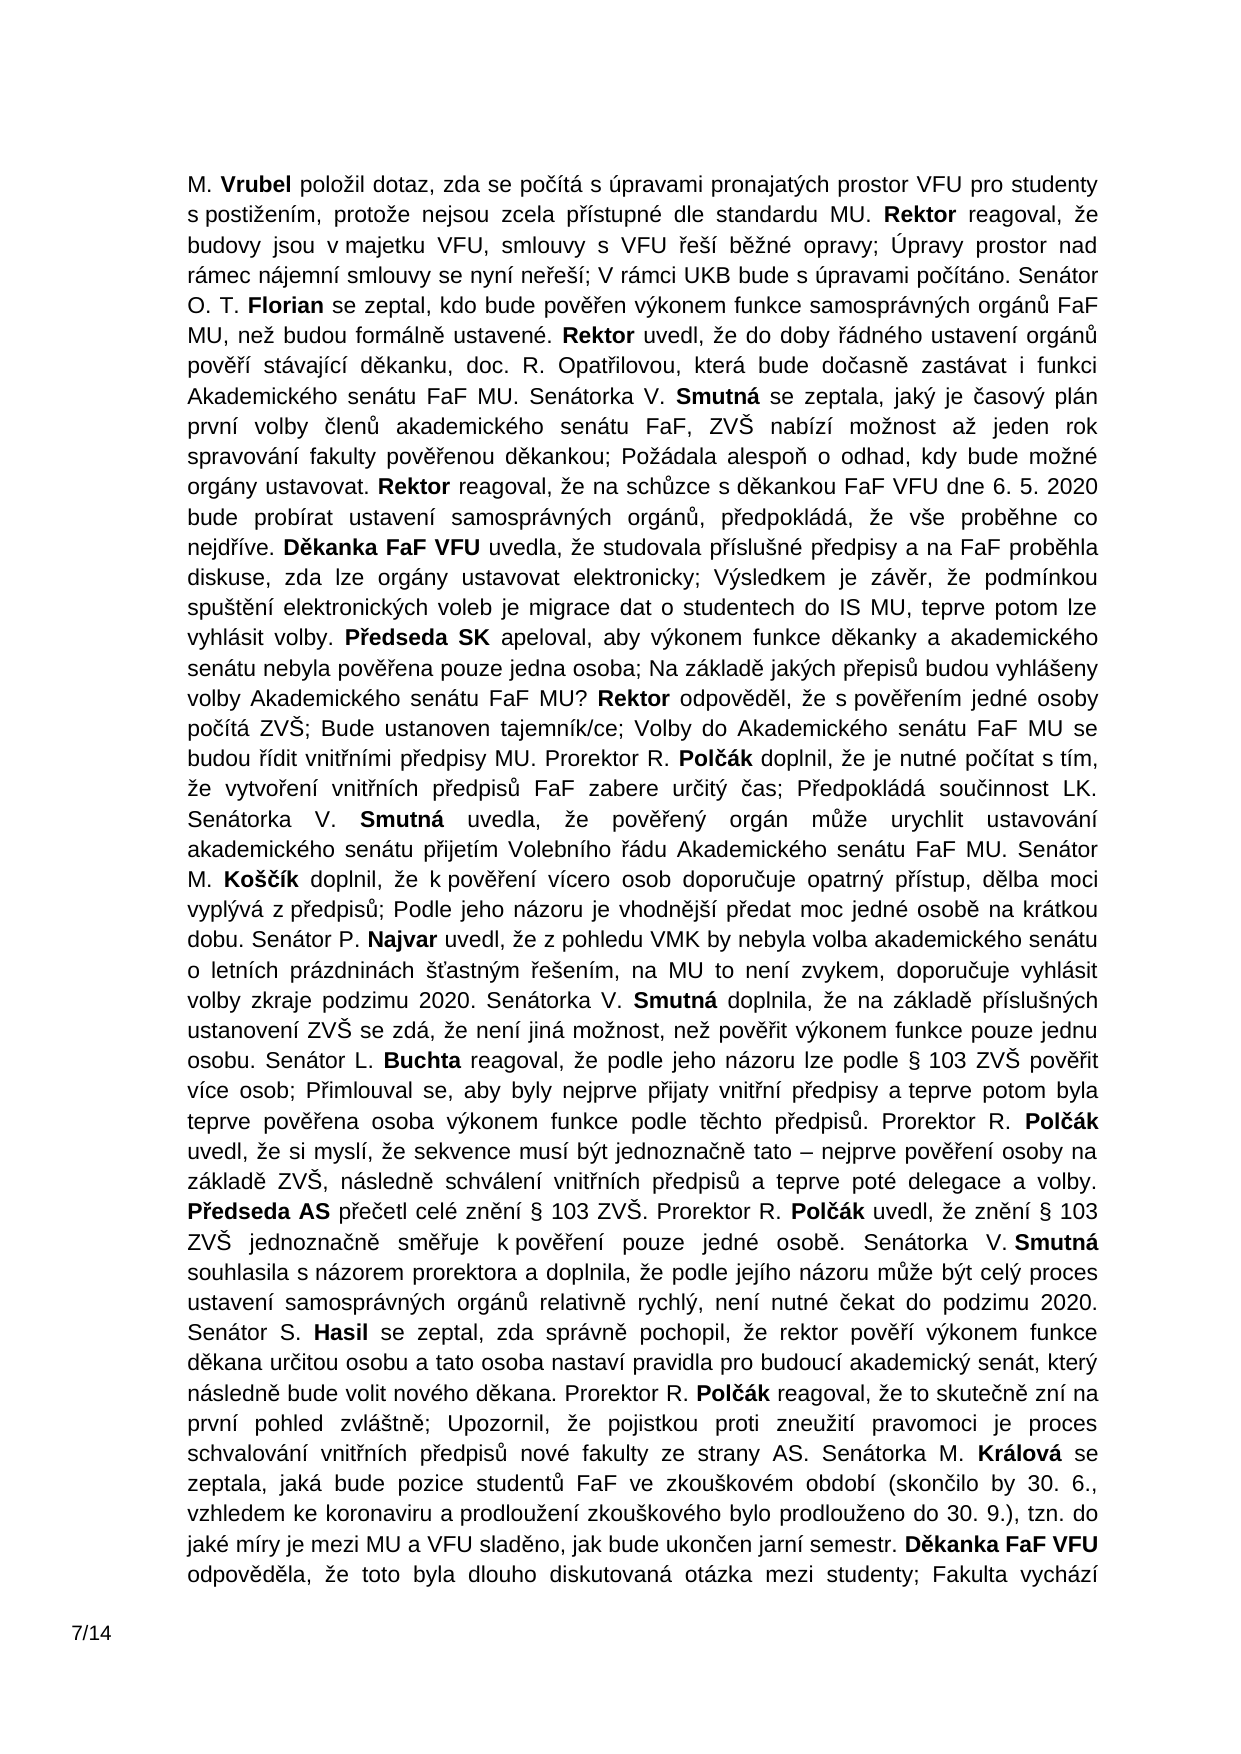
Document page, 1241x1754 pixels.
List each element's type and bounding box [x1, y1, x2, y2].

text [187, 171, 1098, 1587]
